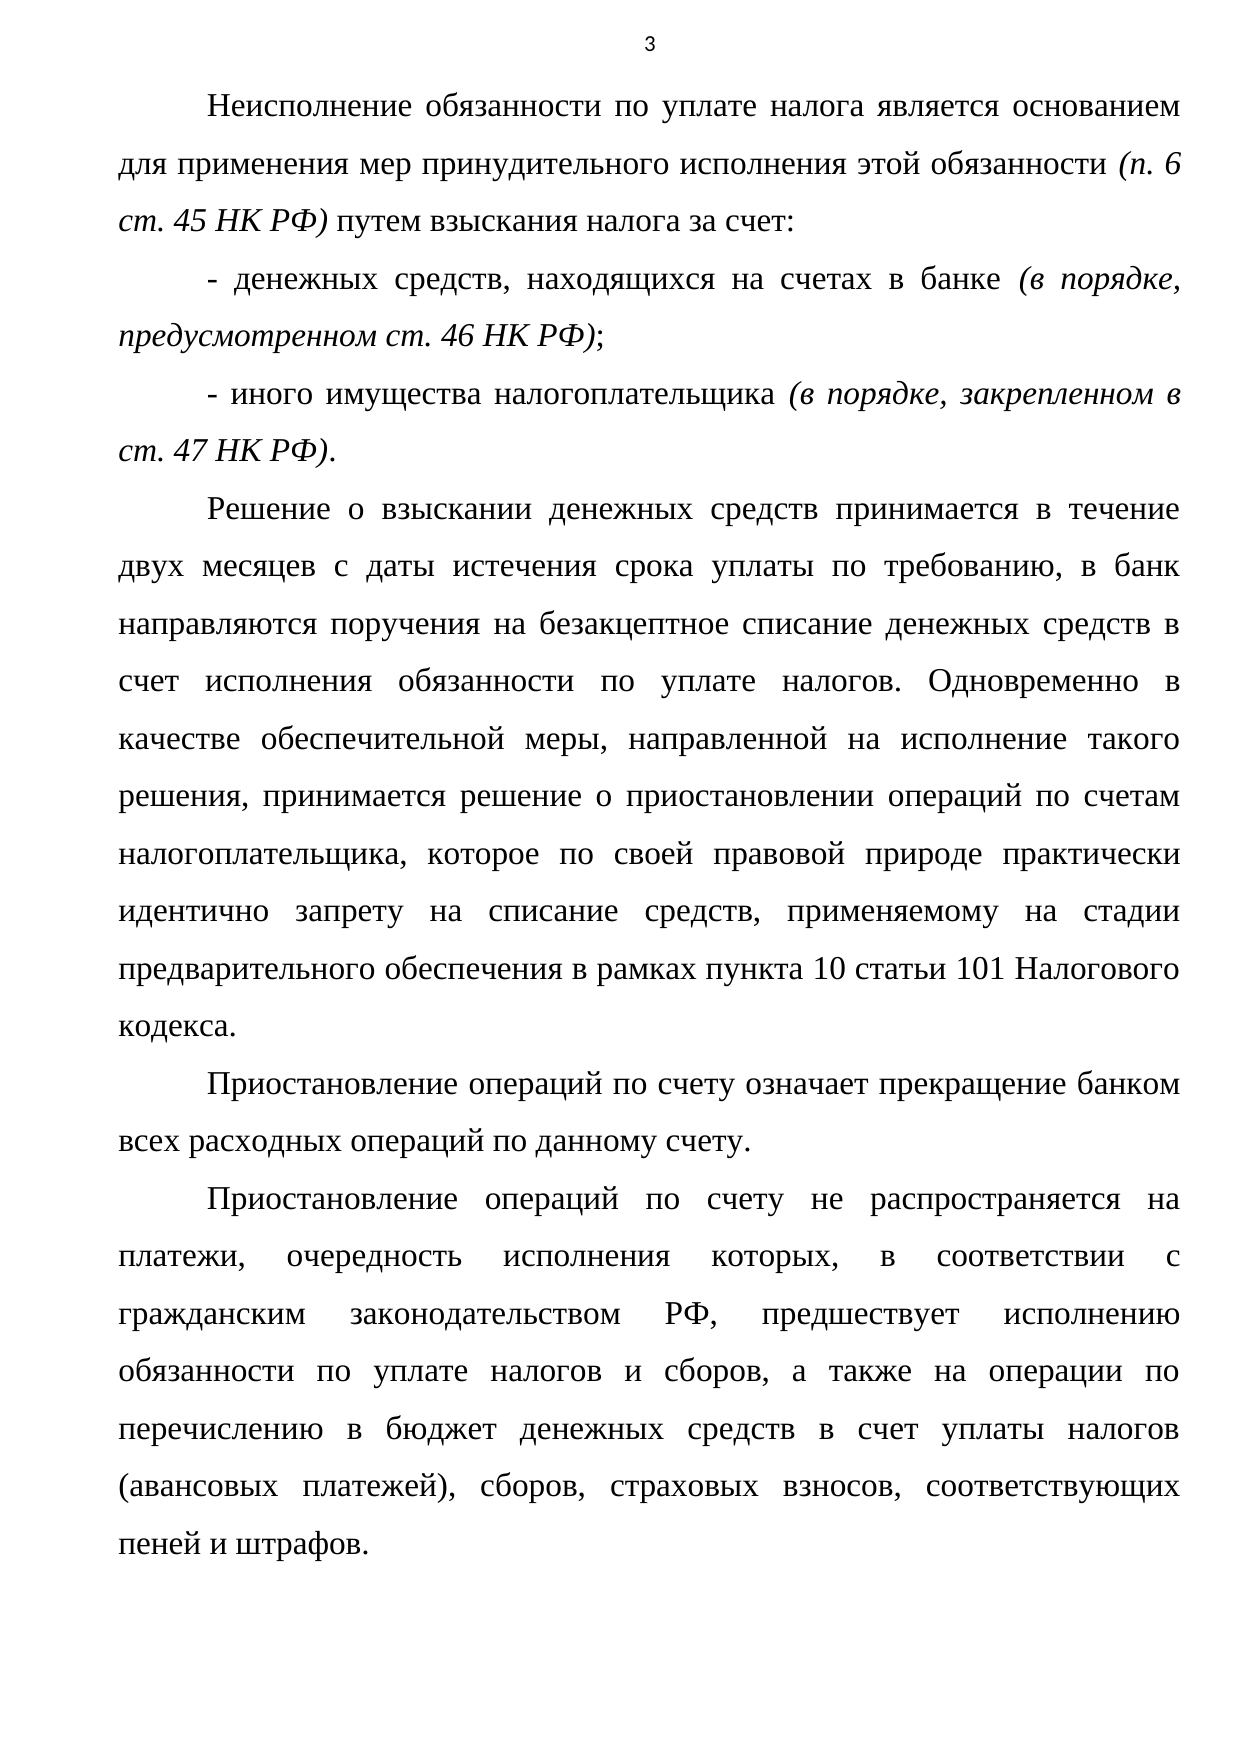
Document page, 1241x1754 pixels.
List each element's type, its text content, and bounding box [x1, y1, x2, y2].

text - денежных средств, находящихся на счетах в банке (в порядке, предусмотренном ст. 46 НК РФ); [118, 258, 1181, 354]
text Неисполнение обязанности по уплате налога является основанием для применения мер принудительного исполнения этой обязанности (п. 6 ст. 45 НК РФ) путем взыскания налога за счет: [118, 86, 1181, 239]
text Приостановление операций по счету означает прекращение банком всех расходных операций по данному счету. [118, 1063, 1181, 1159]
text - иного имущества налогоплательщика (в порядке, закрепленном в ст. 47 НК РФ). [118, 373, 1181, 469]
text Приостановление операций по счету не распространяется на платежи, очередность исполнения которых, в соответствии с гражданским законодательством РФ, предшествует исполнению обязанности по уплате налогов и сборов, а также на операции по перечислению в бюджет денежных средств в счет уплаты налогов (авансовых платежей), сборов, страховых взносов, соответствующих пеней и штрафов. [118, 1178, 1181, 1561]
text Решение о взыскании денежных средств принимается в течение двух месяцев с даты истечения срока уплаты по требованию, в банк направляются поручения на безакцептное списание денежных средств в счет исполнения обязанности по уплате налогов. Одновременно в качестве обеспечительной меры, направленной на исполнение такого решения, принимается решение о приостановлении операций по счетам налогоплательщика, которое по своей правовой природе практически идентично запрету на списание средств, применяемому на стадии предварительного обеспечения в рамках пункта 10 статьи 101 Налогового кодекса. [118, 488, 1181, 1044]
